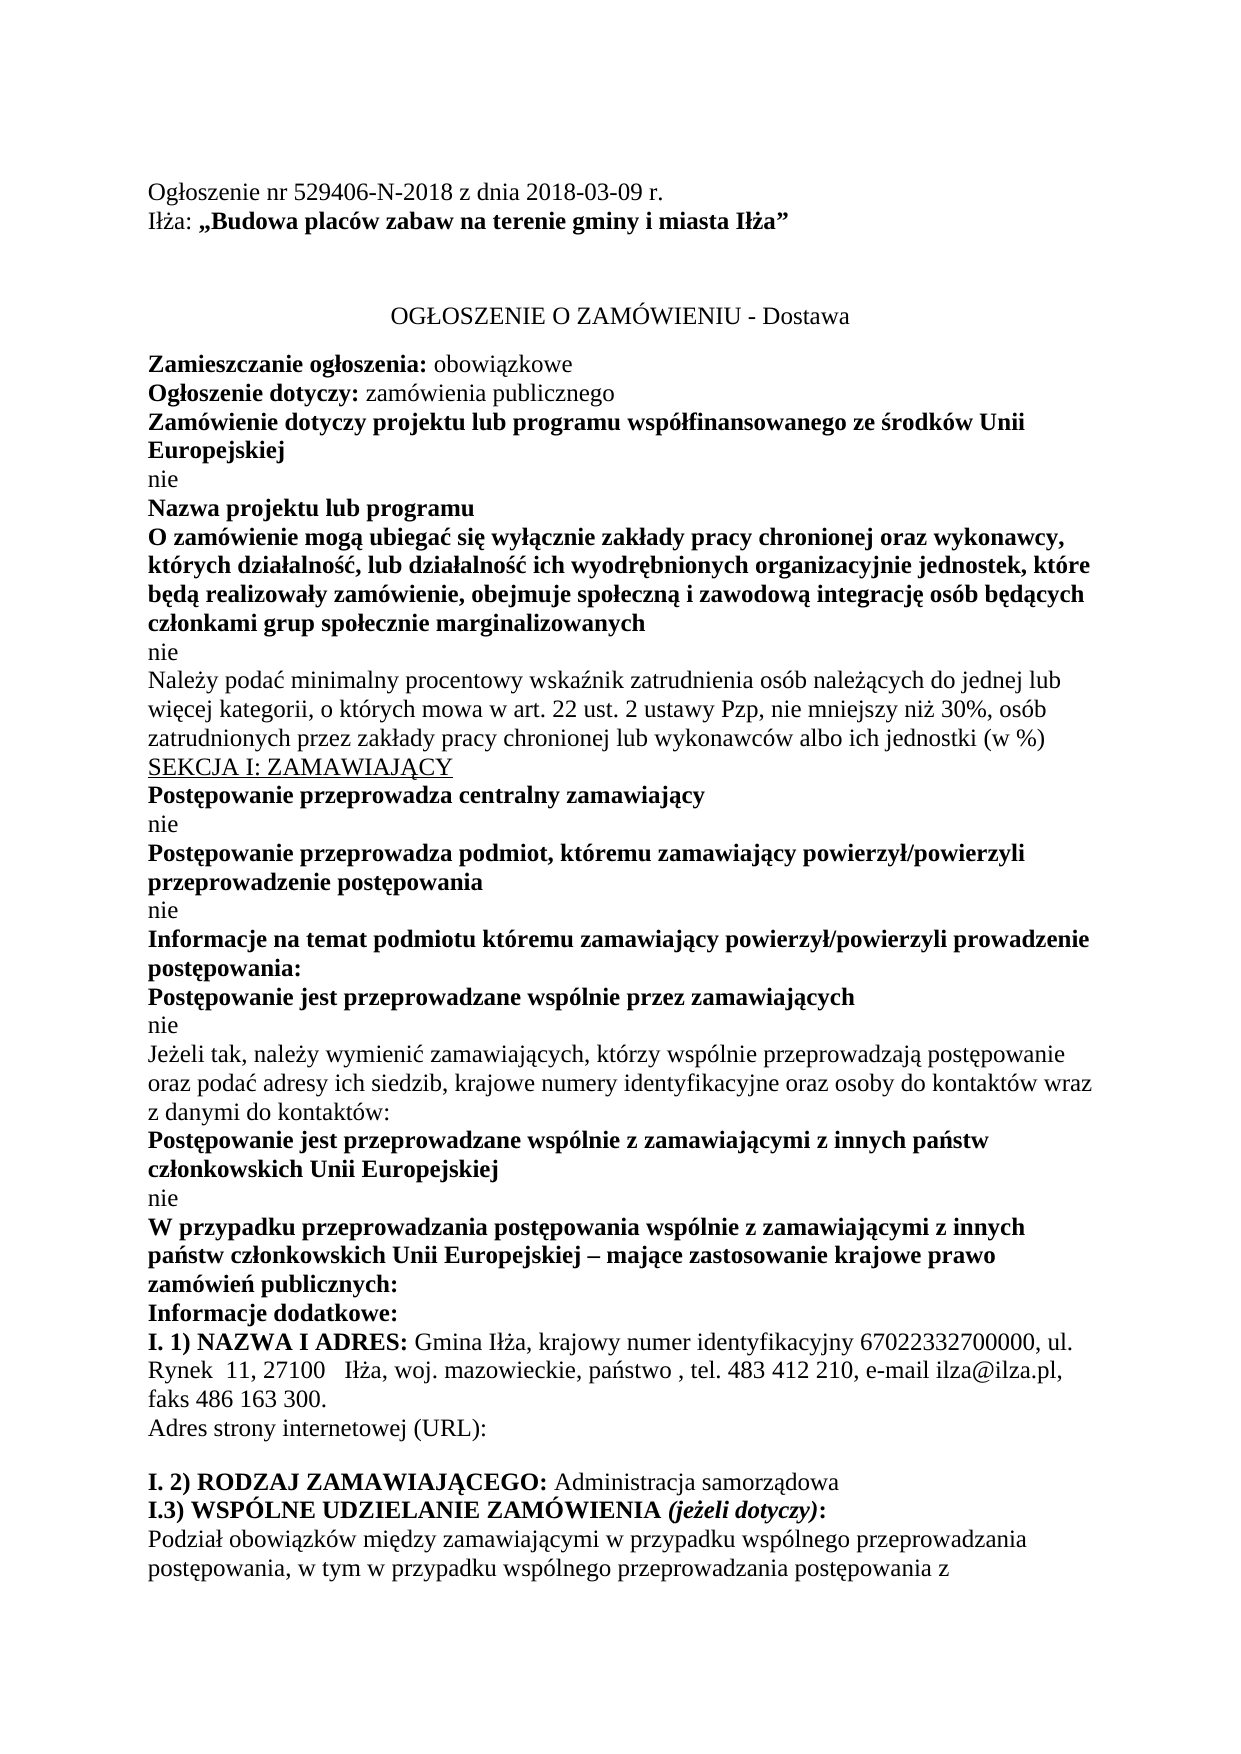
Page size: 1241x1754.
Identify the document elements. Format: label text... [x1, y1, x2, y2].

text I. 1) NAZWA I ADRES: Gmina Iłża, krajowy numer identyfikacyjny 67022332700000, ul. Rynek 11, 27100 Iłża, woj. mazowieckie, państwo , tel. 483 412 210, e-mail ilza@ilza.pl, faks 486 163 300. Adres strony internetowej (URL): [148, 1327, 1093, 1442]
text nie [148, 895, 1093, 924]
text Ogłoszenie nr 529406-N-2018 z dnia 2018-03-09 r. [148, 177, 1093, 206]
text nie Należy podać minimalny procentowy wskaźnik zatrudnienia osób należących do jednej lub więcej kategorii, o których mowa w art. 22 ust. 2 ustawy Pzp, nie mniejszy niż 30%, osób zatrudnionych przez zakłady pracy chronionej lub wykonawców albo ich jednostki (w %) [148, 637, 1093, 752]
text I. 2) RODZAJ ZAMAWIAJĄCEGO: Administracja samorządowa [148, 1467, 1093, 1495]
text Ogłoszenie dotyczy: zamówienia publicznego [148, 378, 1093, 407]
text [148, 1524, 1093, 1582]
text Informacje na temat podmiotu któremu zamawiający powierzył/powierzyli prowadzenie postępowania: Postępowanie jest przeprowadzane wspólnie przez zamawiających [148, 924, 1093, 1010]
text Zamieszczanie ogłoszenia: obowiązkowe [148, 349, 1093, 378]
text Zamówienie dotyczy projektu lub programu współfinansowanego ze środków Unii Europejskiej [148, 407, 1093, 464]
text Postępowanie przeprowadza centralny zamawiający [148, 780, 1093, 809]
text Iłża: „Budowa placów zabaw na terenie gminy i miasta Iłża” [148, 206, 1093, 235]
text nie Jeżeli tak, należy wymienić zamawiających, którzy wspólnie przeprowadzają postępowanie oraz podać adresy ich siedzib, krajowe numery identyfikacyjne oraz osoby do kontaktów wraz z danymi do kontaktów: Postępowanie jest przeprowadzane wspólnie z zamawiającymi z innych państw członkowskich Unii Europejskiej [148, 1010, 1093, 1183]
text nie [148, 1183, 1093, 1212]
text I.3) WSPÓLNE UDZIELANIE ZAMÓWIENIA (jeżeli dotyczy): [148, 1495, 1093, 1524]
text W przypadku przeprowadzania postępowania wspólnie z zamawiającymi z innych państw członkowskich Unii Europejskiej – mające zastosowanie krajowe prawo zamówień publicznych: Informacje dodatkowe: [148, 1212, 1093, 1327]
text nie [148, 809, 1093, 838]
text nie Nazwa projektu lub programu [148, 464, 1093, 522]
text Postępowanie przeprowadza podmiot, któremu zamawiający powierzył/powierzyli przeprowadzenie postępowania [148, 838, 1093, 895]
text O zamówienie mogą ubiegać się wyłącznie zakłady pracy chronionej oraz wykonawcy, których działalność, lub działalność ich wyodrębnionych organizacyjnie jednostek, które będą realizowały zamówienie, obejmuje społeczną i zawodową integrację osób będących członkami grup społecznie marginalizowanych [148, 522, 1093, 637]
text SEKCJA I: ZAMAWIAJĄCY [148, 752, 1093, 780]
text OGŁOSZENIE O ZAMÓWIENIU - Dostawa [148, 301, 1093, 330]
